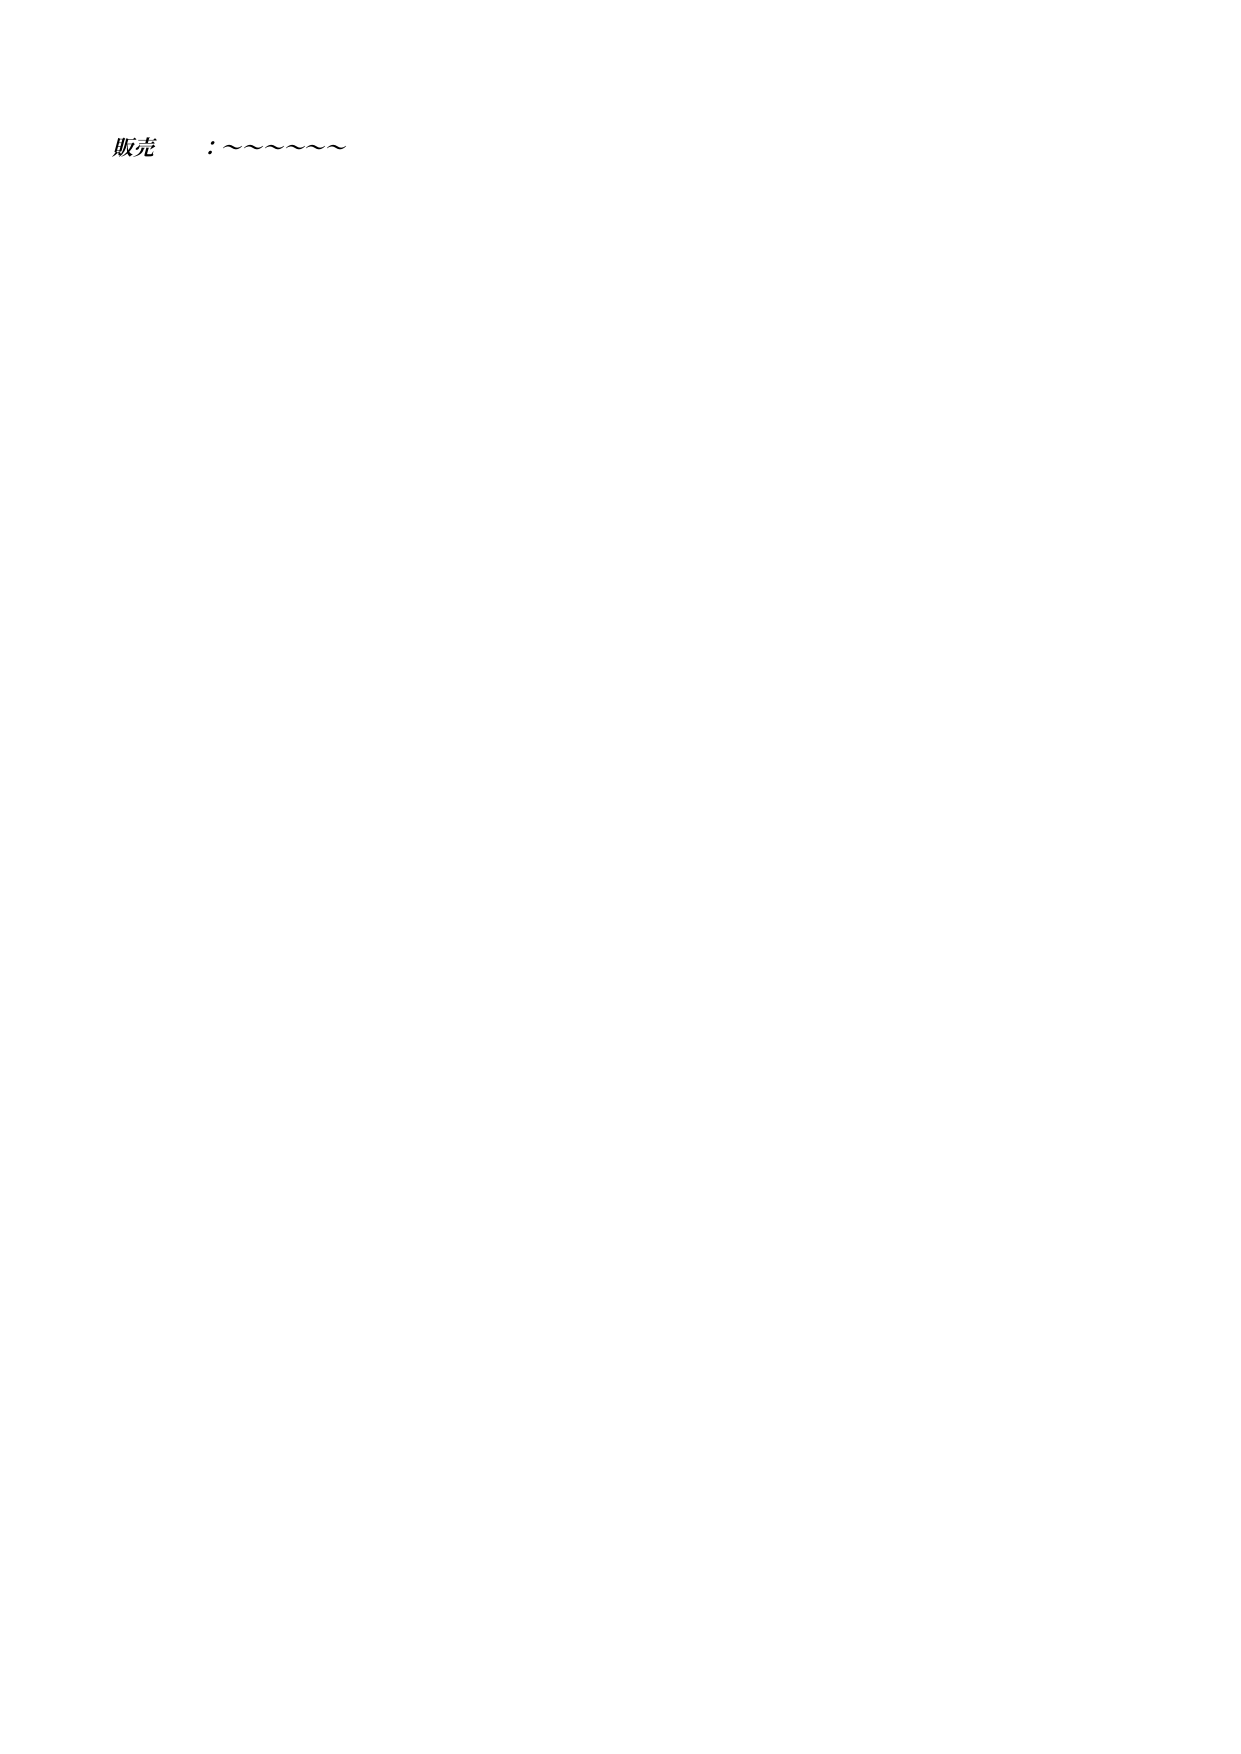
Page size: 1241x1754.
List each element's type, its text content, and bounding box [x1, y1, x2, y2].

text 販売 ：～～～～～～ [112, 129, 1128, 163]
